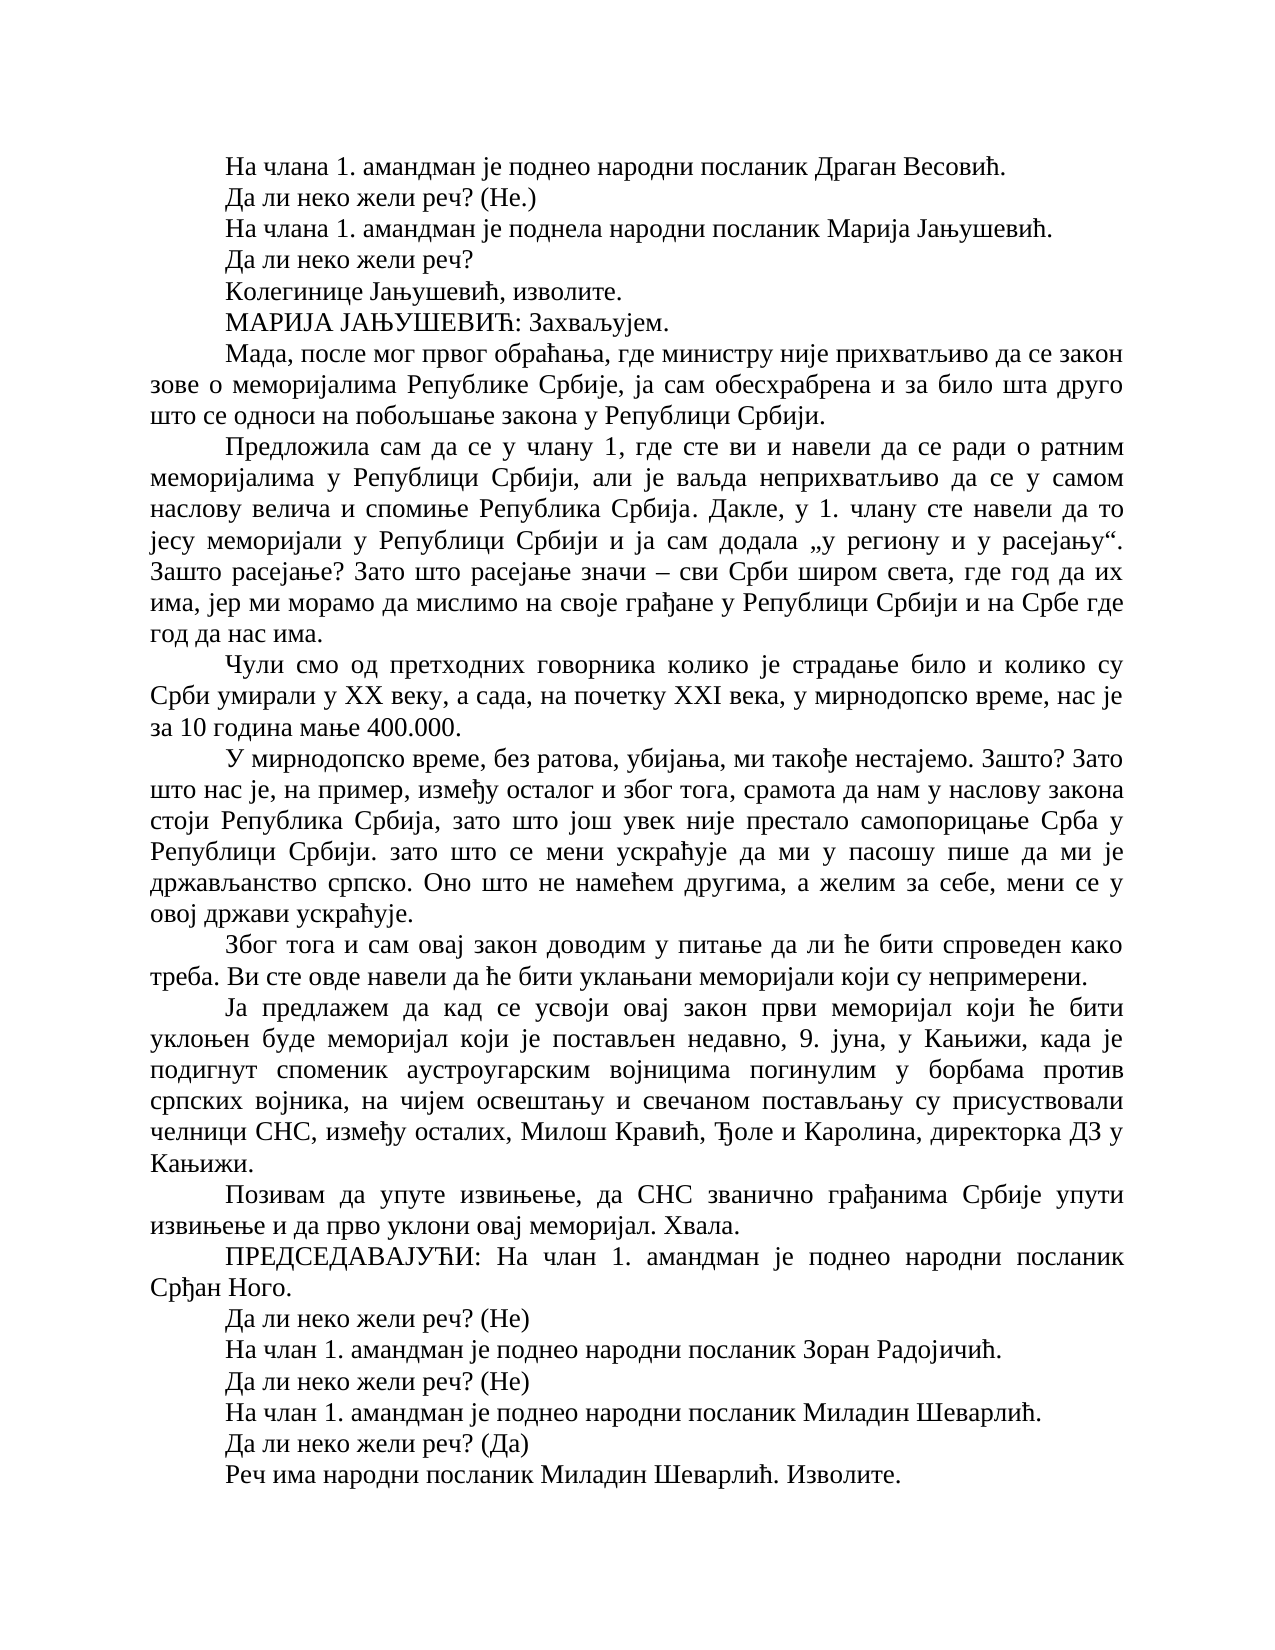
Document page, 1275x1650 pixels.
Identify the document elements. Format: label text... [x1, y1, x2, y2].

text На члана 1. амандман је поднела народни посланик Марија Јањушевић. [150, 212, 1125, 243]
text На члан 1. амандман је поднео народни посланик Зоран Радојичић. [150, 1333, 1125, 1365]
text МАРИЈА ЈАЊУШЕВИЋ: Захваљујем. [150, 306, 1125, 337]
text Колегинице Јањушевић, изволите. [150, 274, 1125, 306]
text Ја предлажем да кад се усвоји овај закон први меморијал који ће бити уклоњен буде меморијал који је постављен недавно, 9. јуна, у Кањижи, када је подигнут споменик аустроугарским војницима погинулим у борбама против српских војника, на чијем освештању и свечаном постављању су присуствовали челници СНС, између осталих, Милош Кравић, Ђоле и Каролина, директорка ДЗ у Кањижи. [150, 991, 1125, 1178]
text Да ли неко жели реч? (Не) [150, 1365, 1125, 1396]
text Да ли неко жели реч? (Да) [150, 1427, 1125, 1458]
text Да ли неко жели реч? [150, 243, 1125, 274]
text Чули смо од претходних говорника колико је страдање било и колико су Срби умирали у XX веку, а сада, на почетку XXI века, у мирнодопско време, нас је за 10 година мање 400.000. [150, 648, 1125, 742]
text У мирнодопско време, без ратова, убијања, ми такође нестајемо. Зашто? Зато што нас је, нa пример, између осталог и због тога, срамота да нам у наслову закона стоји Република Србија, зато што још увек није престало самопорицање Срба у Републици Србији. зато што се мени ускраћује да ми у пасошу пише да ми је држављанство српско. Оно што не намећем другима, а желим за себе, мени се у овој држави ускраћује. [150, 742, 1125, 929]
text Због тога и сам овај закон доводим у питање да ли ће бити спроведен како треба. Ви сте овде навели да ће бити уклањани меморијали који су непримерени. [150, 929, 1125, 991]
text Да ли неко жели реч? (Не) [150, 1302, 1125, 1333]
text ПРЕДСЕДАВАЈУЋИ: На члан 1. амандман је поднео народни посланик Срђан Ного. [150, 1240, 1125, 1302]
text Предложила сам да се у члану 1, где сте ви и навели да се ради о ратним меморијалима у Републици Србији, али је ваљда неприхватљиво да се у самом наслову велича и спомиње Република Србија. Дакле, у 1. члану сте навели да то јесу меморијали у Републици Србији и ја сам додала „у региону и у расејању“. Зашто расејање? Зато што расејање значи – сви Срби широм света, где год да их има, јер ми морамо да мислимо на своје грађане у Републици Србији и на Србе где год да нас има. [150, 430, 1125, 648]
text Мада, после мог првог обраћања, где министру није прихватљиво да се закон зове о меморијалима Републике Србије, ја сам обесхрабрена и за било шта друго што се односи на побољшање закона у Републици Србији. [150, 337, 1125, 430]
text На члана 1. амандман је поднео народни посланик Драган Весовић. [150, 150, 1125, 181]
text Реч има народни посланик Миладин Шеварлић. Изволите. [150, 1458, 1125, 1489]
text Позивам да упуте извињење, да СНС званично грађанима Србије упути извињење и да прво уклони овај меморијал. Хвала. [150, 1178, 1125, 1240]
text Да ли неко жели реч? (Не.) [150, 181, 1125, 212]
text На члан 1. амандман је поднео народни посланик Миладин Шеварлић. [150, 1396, 1125, 1427]
